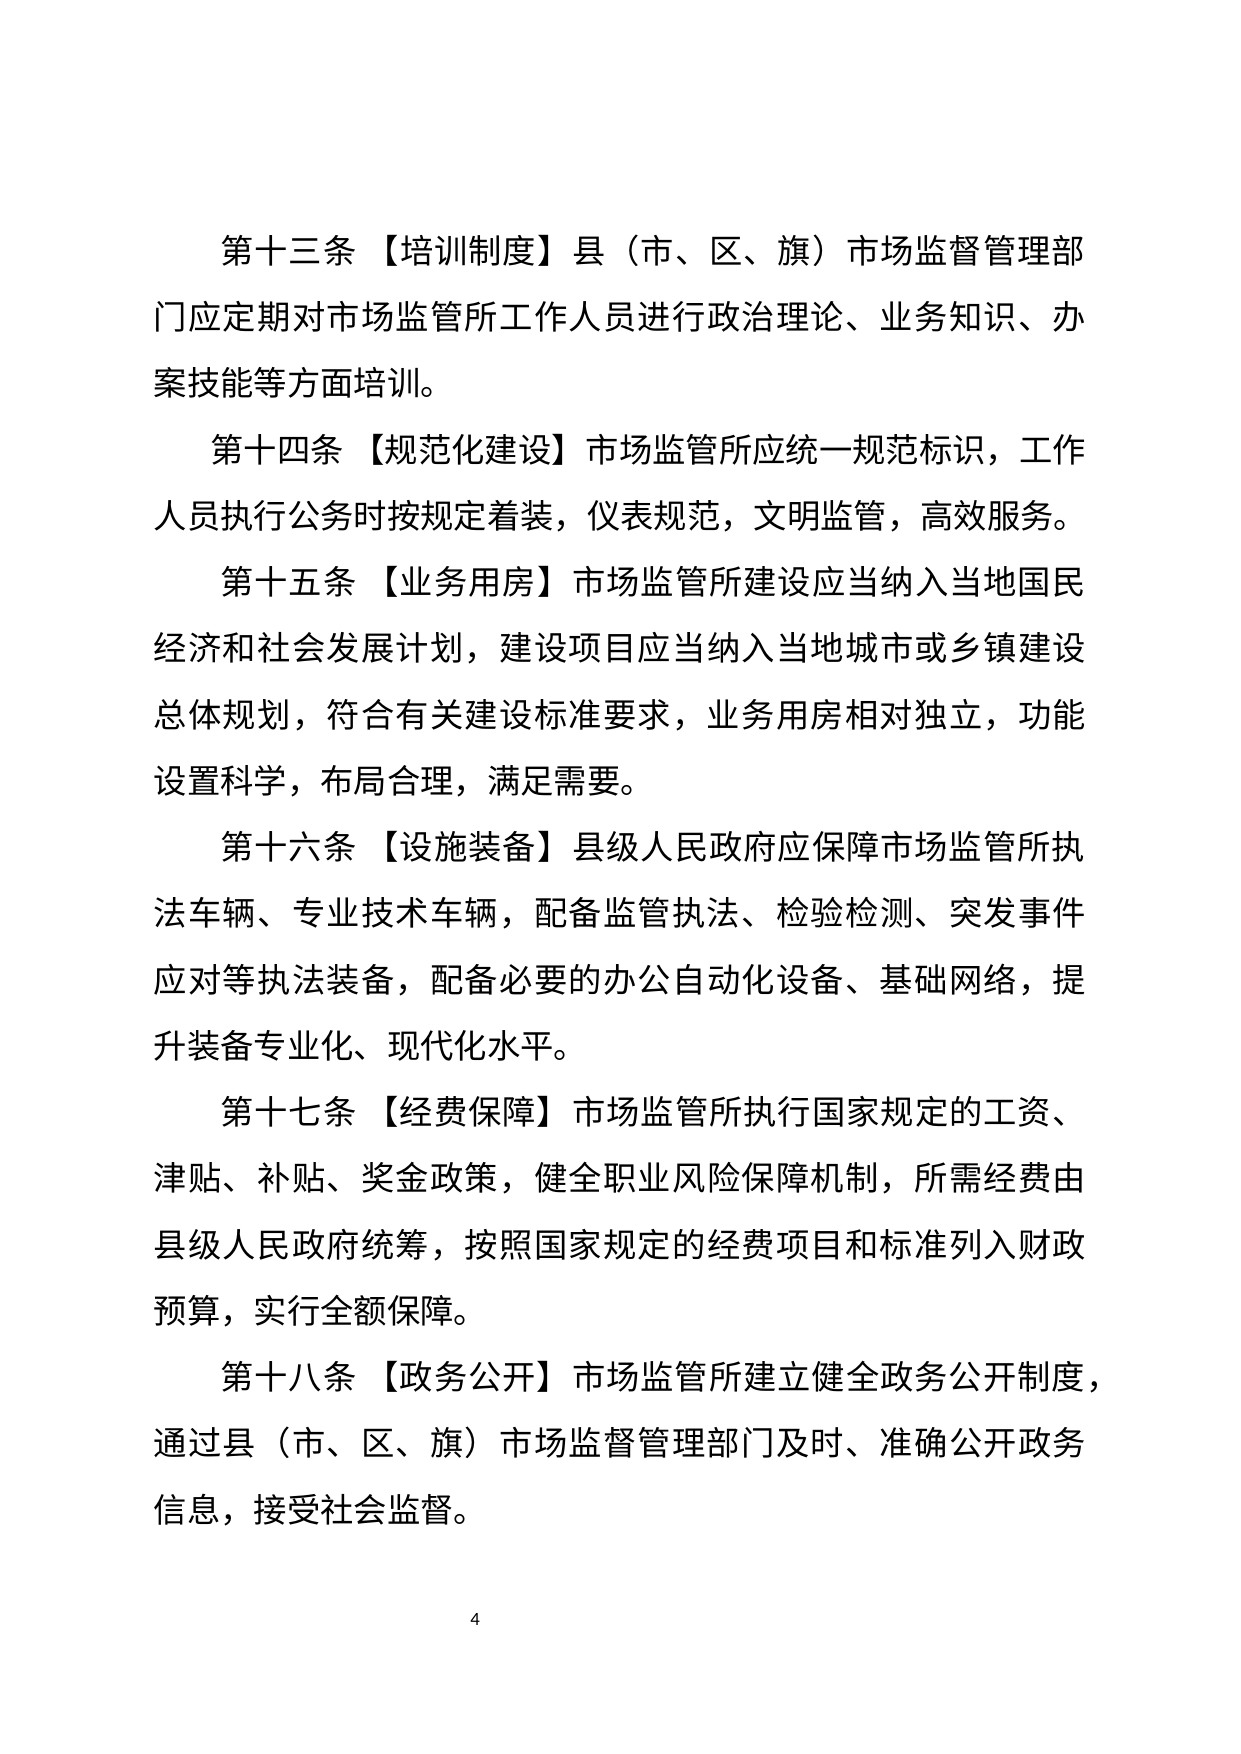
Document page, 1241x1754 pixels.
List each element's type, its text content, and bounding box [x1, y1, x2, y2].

text 第十四条 【规范化建设】市场监管所应统一规范标识，工作人员执行公务时按规定着装，仪表规范，文明监管，高效服务。 [153, 414, 1087, 547]
text 第十六条 【设施装备】县级人民政府应保障市场监管所执法车辆、专业技术车辆，配备监管执法、检验检测、突发事件应对等执法装备，配备必要的办公自动化设备、基础网络，提升装备专业化、现代化水平。 [153, 812, 1087, 1077]
text 第十八条 【政务公开】市场监管所建立健全政务公开制度，通过县（市、区、旗）市场监督管理部门及时、准确公开政务信息，接受社会监督。 [153, 1342, 1087, 1541]
text 第十五条 【业务用房】市场监管所建设应当纳入当地国民经济和社会发展计划，建设项目应当纳入当地城市或乡镇建设总体规划，符合有关建设标准要求，业务用房相对独立，功能设置科学，布局合理，满足需要。 [153, 547, 1087, 812]
text 第十三条 【培训制度】县（市、区、旗）市场监督管理部门应定期对市场监管所工作人员进行政治理论、业务知识、办案技能等方面培训。 [153, 216, 1087, 414]
text 第十七条 【经费保障】市场监管所执行国家规定的工资、津贴、补贴、奖金政策，健全职业风险保障机制，所需经费由县级人民政府统筹，按照国家规定的经费项目和标准列入财政预算，实行全额保障。 [153, 1077, 1087, 1342]
